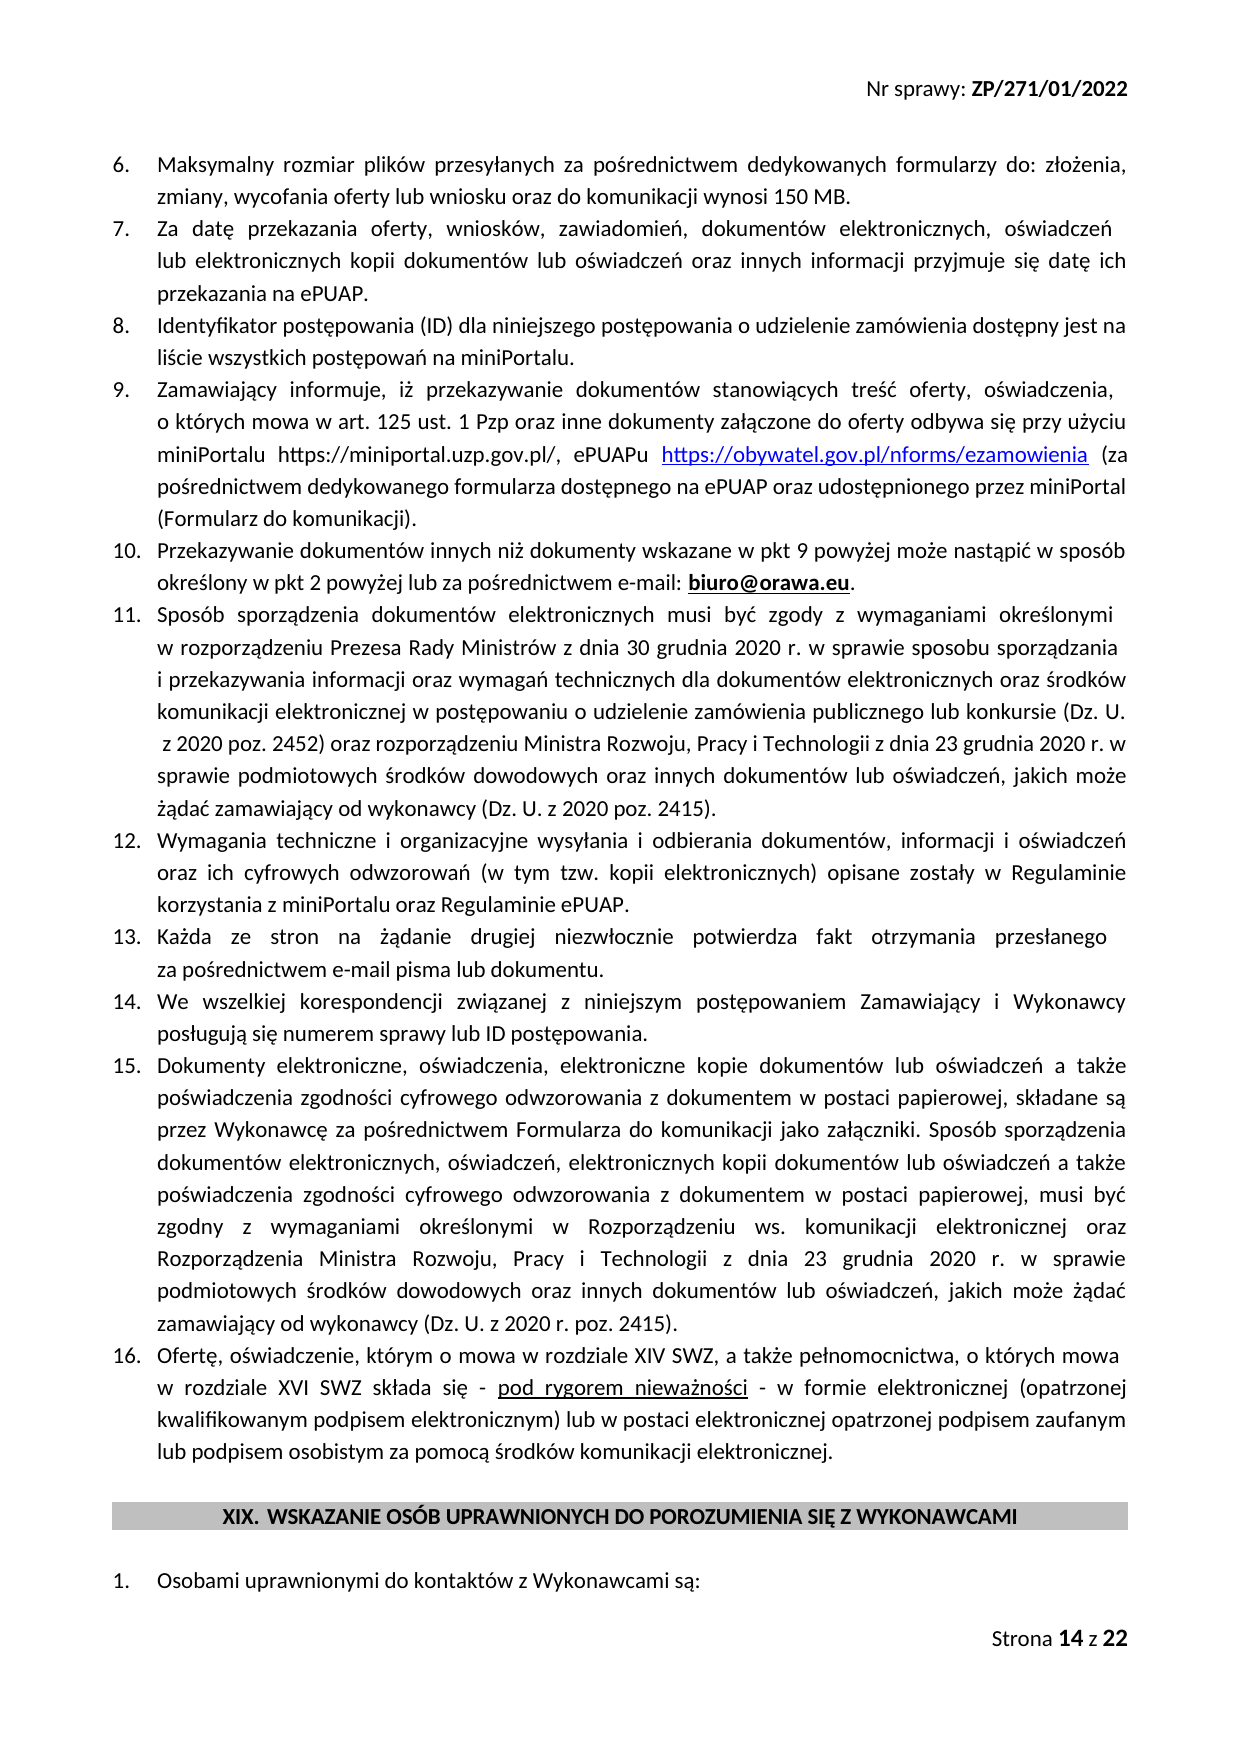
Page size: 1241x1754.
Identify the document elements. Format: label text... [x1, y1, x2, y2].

list Wymagania techniczne i organizacyjne wysyłania i odbierania dokumentów, informacji i oświadczeń oraz ich cyfrowych odwzorowań (w tym tzw. kopii elektronicznych) opisane zostały w Regulaminie korzystania z miniPortalu oraz Regulaminie ePUAP. [112, 826, 1128, 918]
list Każda ze stron na żądanie drugiej niezwłocznie potwierdza fakt otrzymania przesłanego za pośrednictwem e-mail pisma lub dokumentu. [112, 922, 1128, 983]
list Identyfikator postępowania (ID) dla niniejszego postępowania o udzielenie zamówienia dostępny jest na liście wszystkich postępowań na miniPortalu. [112, 311, 1128, 371]
list Sposób sporządzenia dokumentów elektronicznych musi być zgody z wymaganiami określonymi w rozporządzeniu Prezesa Rady Ministrów z dnia 30 grudnia 2020 r. w sprawie sposobu sporządzania i przekazywania informacji oraz wymagań technicznych dla dokumentów elektronicznych oraz środków komunikacji elektronicznej w postępowaniu o udzielenie zamówienia publicznego lub konkursie (Dz. U. z 2020 poz. 2452) oraz rozporządzeniu Ministra Rozwoju, Pracy i Technologii z dnia 23 grudnia 2020 r. w sprawie podmiotowych środków dowodowych oraz innych dokumentów lub oświadczeń, jakich może żądać zamawiający od wykonawcy (Dz. U. z 2020 poz. 2415). [112, 601, 1128, 822]
list Za datę przekazania oferty, wniosków, zawiadomień, dokumentów elektronicznych, oświadczeń lub elektronicznych kopii dokumentów lub oświadczeń oraz innych informacji przyjmuje się datę ich przekazania na ePUAP. [112, 214, 1128, 307]
list Osobami uprawnionymi do kontaktów z Wykonawcami są: [112, 1566, 1128, 1594]
list Przekazywanie dokumentów innych niż dokumenty wskazane w pkt 9 powyżej może nastąpić w sposób określony w pkt 2 powyżej lub za pośrednictwem e-mail: biuro@orawa.eu. [112, 536, 1128, 596]
list Maksymalny rozmiar plików przesyłanych za pośrednictwem dedykowanych formularzy do: złożenia, zmiany, wycofania oferty lub wniosku oraz do komunikacji wynosi 150 MB. [112, 150, 1128, 210]
list Ofertę, oświadczenie, którym o mowa w rozdziale XIV SWZ, a także pełnomocnictwa, o których mowa w rozdziale XVI SWZ składa się - pod rygorem nieważności - w formie elektronicznej (opatrzonej kwalifikowanym podpisem elektronicznym) lub w postaci elektronicznej opatrzonej podpisem zaufanym lub podpisem osobistym za pomocą środków komunikacji elektronicznej. [112, 1341, 1128, 1466]
list Dokumenty elektroniczne, oświadczenia, elektroniczne kopie dokumentów lub oświadczeń a także poświadczenia zgodności cyfrowego odwzorowania z dokumentem w postaci papierowej, składane są przez Wykonawcę za pośrednictwem Formularza do komunikacji jako załączniki. Sposób sporządzenia dokumentów elektronicznych, oświadczeń, elektronicznych kopii dokumentów lub oświadczeń a także poświadczenia zgodności cyfrowego odwzorowania z dokumentem w postaci papierowej, musi być zgodny z wymaganiami określonymi w Rozporządzeniu ws. komunikacji elektronicznej oraz Rozporządzenia Ministra Rozwoju, Pracy i Technologii z dnia 23 grudnia 2020 r. w sprawie podmiotowych środków dowodowych oraz innych dokumentów lub oświadczeń, jakich może żądać zamawiający od wykonawcy (Dz. U. z 2020 r. poz. 2415). [112, 1051, 1128, 1337]
subtitle WSKAZANIE OSÓB UPRAWNIONYCH DO POROZUMIENIA SIĘ Z WYKONAWCAMI [112, 1502, 1128, 1530]
list We wszelkiej korespondencji związanej z niniejszym postępowaniem Zamawiający i Wykonawcy posługują się numerem sprawy lub ID postępowania. [112, 987, 1128, 1047]
list Zamawiający informuje, iż przekazywanie dokumentów stanowiących treść oferty, oświadczenia, o których mowa w art. 125 ust. 1 Pzp oraz inne dokumenty załączone do oferty odbywa się przy użyciu miniPortalu https://miniportal.uzp.gov.pl/, ePUAPu https://obywatel.gov.pl/nforms/ezamowienia (za pośrednictwem dedykowanego formularza dostępnego na ePUAP oraz udostępnionego przez miniPortal (Formularz do komunikacji). [112, 375, 1128, 532]
